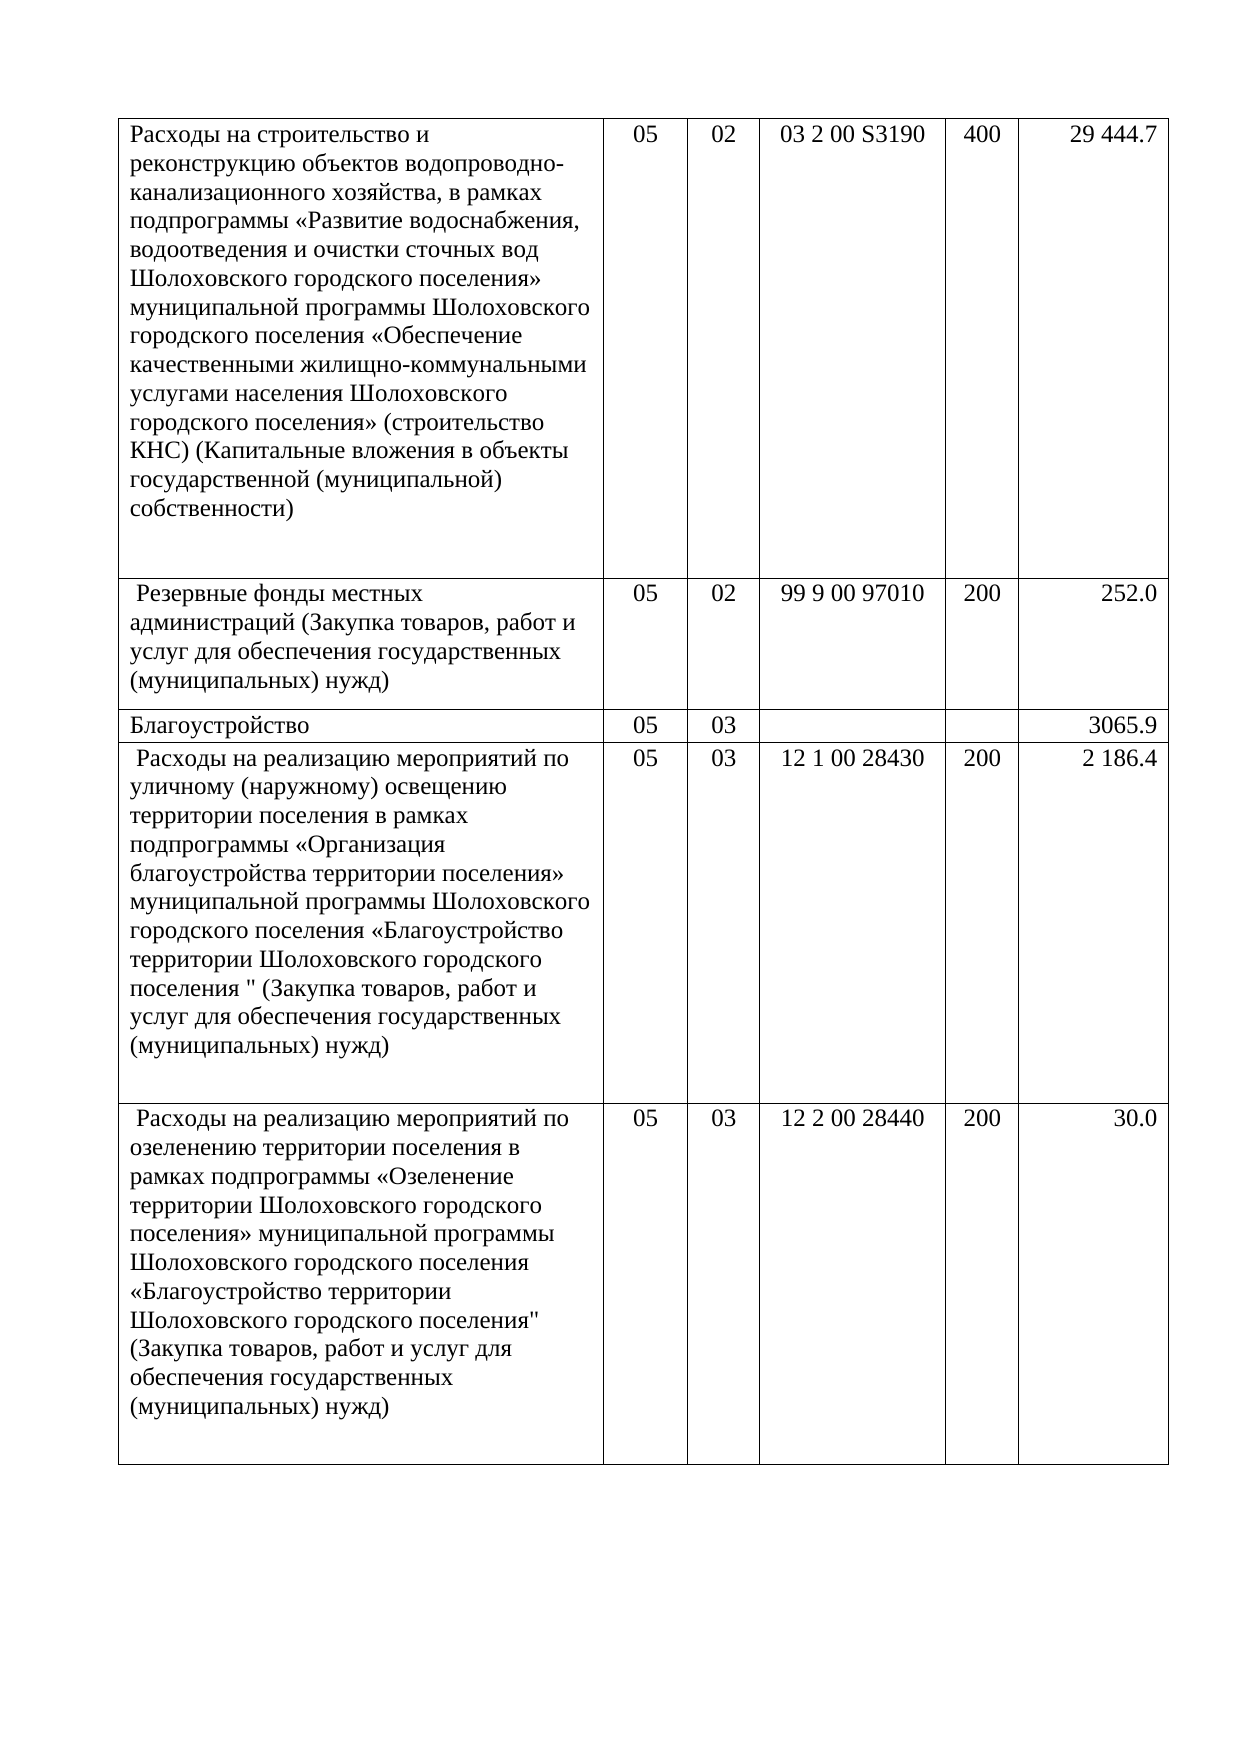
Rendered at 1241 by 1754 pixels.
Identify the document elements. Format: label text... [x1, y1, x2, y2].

table_cell 12 2 00 28440 [760, 1104, 945, 1463]
table_cell 05 [604, 119, 687, 577]
table_cell 05 [604, 710, 687, 742]
table_cell 05 [604, 743, 687, 1102]
table_cell 03 [688, 710, 759, 742]
table_cell 03 2 00 S3190 [760, 119, 945, 577]
table_cell 02 [688, 579, 759, 709]
table_cell 29 444.7 [1019, 119, 1168, 577]
table_cell 03 [688, 743, 759, 1102]
table_cell 3065.9 [1019, 710, 1168, 742]
table_cell 99 9 00 97010 [760, 579, 945, 709]
table_cell 03 [688, 1104, 759, 1463]
table_cell 252.0 [1019, 579, 1168, 709]
table_cell 05 [604, 579, 687, 709]
table_cell Благоустройство [119, 710, 603, 742]
table_cell Резервные фонды местных администраций (Закупка товаров, работ и услуг для обеспечения государственных (муниципальных) нужд) [119, 579, 603, 709]
table_cell 05 [604, 1104, 687, 1463]
table_cell 200 [946, 743, 1018, 1102]
table_cell Расходы на строительство и реконструкцию объектов водопроводно-канализационного хозяйства, в рамках подпрограммы «Развитие водоснабжения, водоотведения и очистки сточных вод Шолоховского городского поселения» муниципальной программы Шолоховского городского поселения «Обеспечение качественными жилищно-коммунальными услугами населения Шолоховского городского поселения» (строительство КНС) (Капитальные вложения в объекты государственной (муниципальной) собственности) [119, 119, 603, 577]
table_cell Расходы на реализацию мероприятий по уличному (наружному) освещению территории поселения в рамках подпрограммы «Организация благоустройства территории поселения» муниципальной программы Шолоховского городского поселения «Благоустройство территории Шолоховского городского поселения " (Закупка товаров, работ и услуг для обеспечения государственных (муниципальных) нужд) [119, 743, 603, 1102]
table_cell 200 [946, 1104, 1018, 1463]
table_cell 02 [688, 119, 759, 577]
table_cell 30.0 [1019, 1104, 1168, 1463]
table_cell 200 [946, 579, 1018, 709]
table_cell 12 1 00 28430 [760, 743, 945, 1102]
table_cell 2 186.4 [1019, 743, 1168, 1102]
table_cell Расходы на реализацию мероприятий по озеленению территории поселения в рамках подпрограммы «Озеленение территории Шолоховского городского поселения» муниципальной программы Шолоховского городского поселения «Благоустройство территории Шолоховского городского поселения" (Закупка товаров, работ и услуг для обеспечения государственных (муниципальных) нужд) [119, 1104, 603, 1463]
table_cell [946, 710, 1018, 742]
table_cell [760, 710, 945, 742]
table_cell 400 [946, 119, 1018, 577]
